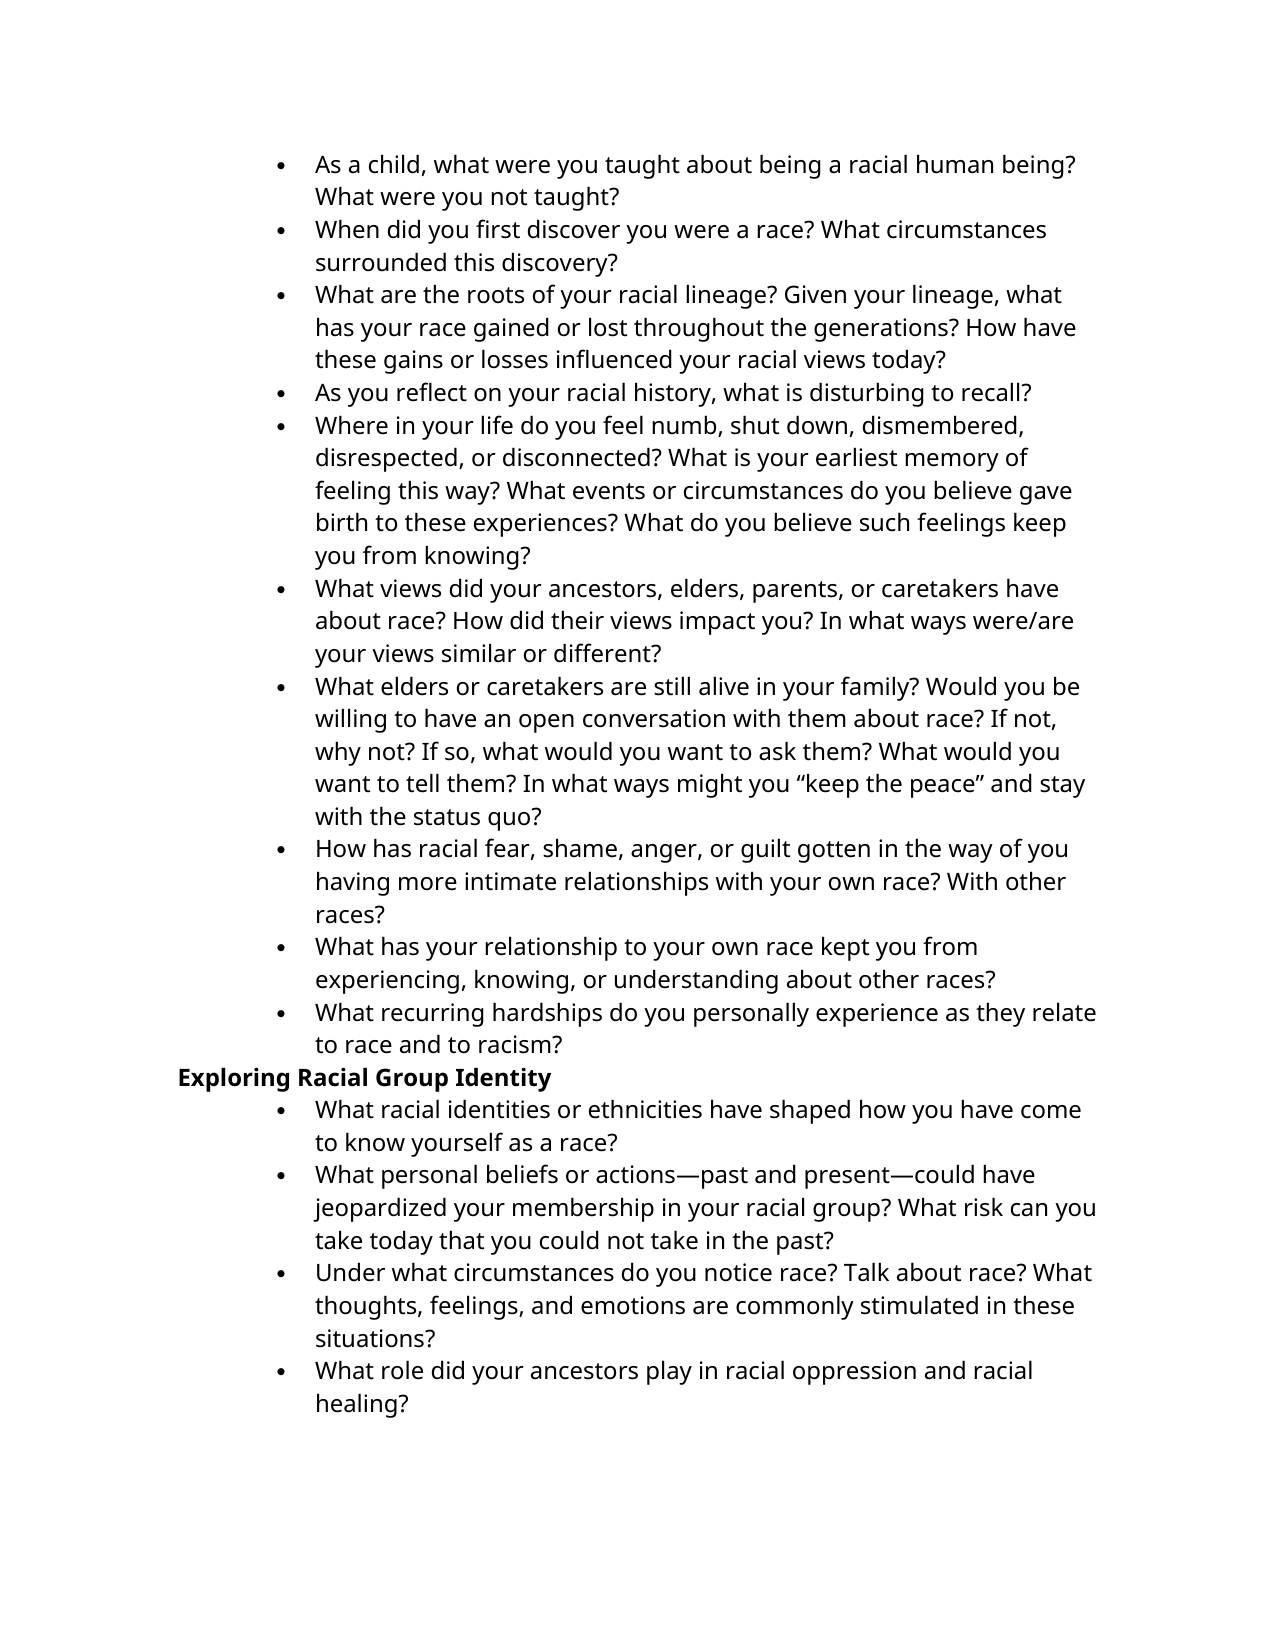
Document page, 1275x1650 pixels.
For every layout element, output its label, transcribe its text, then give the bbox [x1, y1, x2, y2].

list What role did your ancestors play in racial oppression and racial healing? [277, 1354, 1098, 1419]
text Exploring Racial Group Identity [177, 1061, 1098, 1093]
list Under what circumstances do you notice race? Talk about race? What thoughts, feelings, and emotions are commonly stimulated in these situations? [277, 1256, 1098, 1354]
list As you reflect on your racial history, what is disturbing to recall? [277, 376, 1098, 408]
list What views did your ancestors, elders, parents, or caretakers have about race? How did their views impact you? In what ways were/are your views similar or different? [277, 571, 1098, 669]
list What personal beliefs or actions—past and present—could have jeopardized your membership in your racial group? What risk can you take today that you could not take in the past? [277, 1158, 1098, 1256]
list What are the roots of your racial lineage? Given your lineage, what has your race gained or lost throughout the generations? How have these gains or losses influenced your racial views today? [277, 278, 1098, 376]
list What has your relationship to your own race kept you from experiencing, knowing, or understanding about other races? [277, 930, 1098, 995]
list How has racial fear, shame, anger, or guilt gotten in the way of you having more intimate relationships with your own race? With other races? [277, 832, 1098, 930]
list Where in your life do you feel numb, shut down, dismembered, disrespected, or disconnected? What is your earliest memory of feeling this way? What events or circumstances do you believe gave birth to these experiences? What do you believe such feelings keep you from knowing? [277, 408, 1098, 571]
list What recurring hardships do you personally experience as they relate to race and to racism? [277, 995, 1098, 1061]
list When did you first discover you were a race? What circumstances surrounded this discovery? [277, 213, 1098, 278]
list What racial identities or ethnicities have shaped how you have come to know yourself as a race? [277, 1093, 1098, 1158]
list As a child, what were you taught about being a racial human being? What were you not taught? [277, 148, 1098, 213]
list What elders or caretakers are still alive in your family? Would you be willing to have an open conversation with them about race? If not, why not? If so, what would you want to ask them? What would you want to tell them? In what ways might you “keep the peace” and stay with the status quo? [277, 669, 1098, 832]
